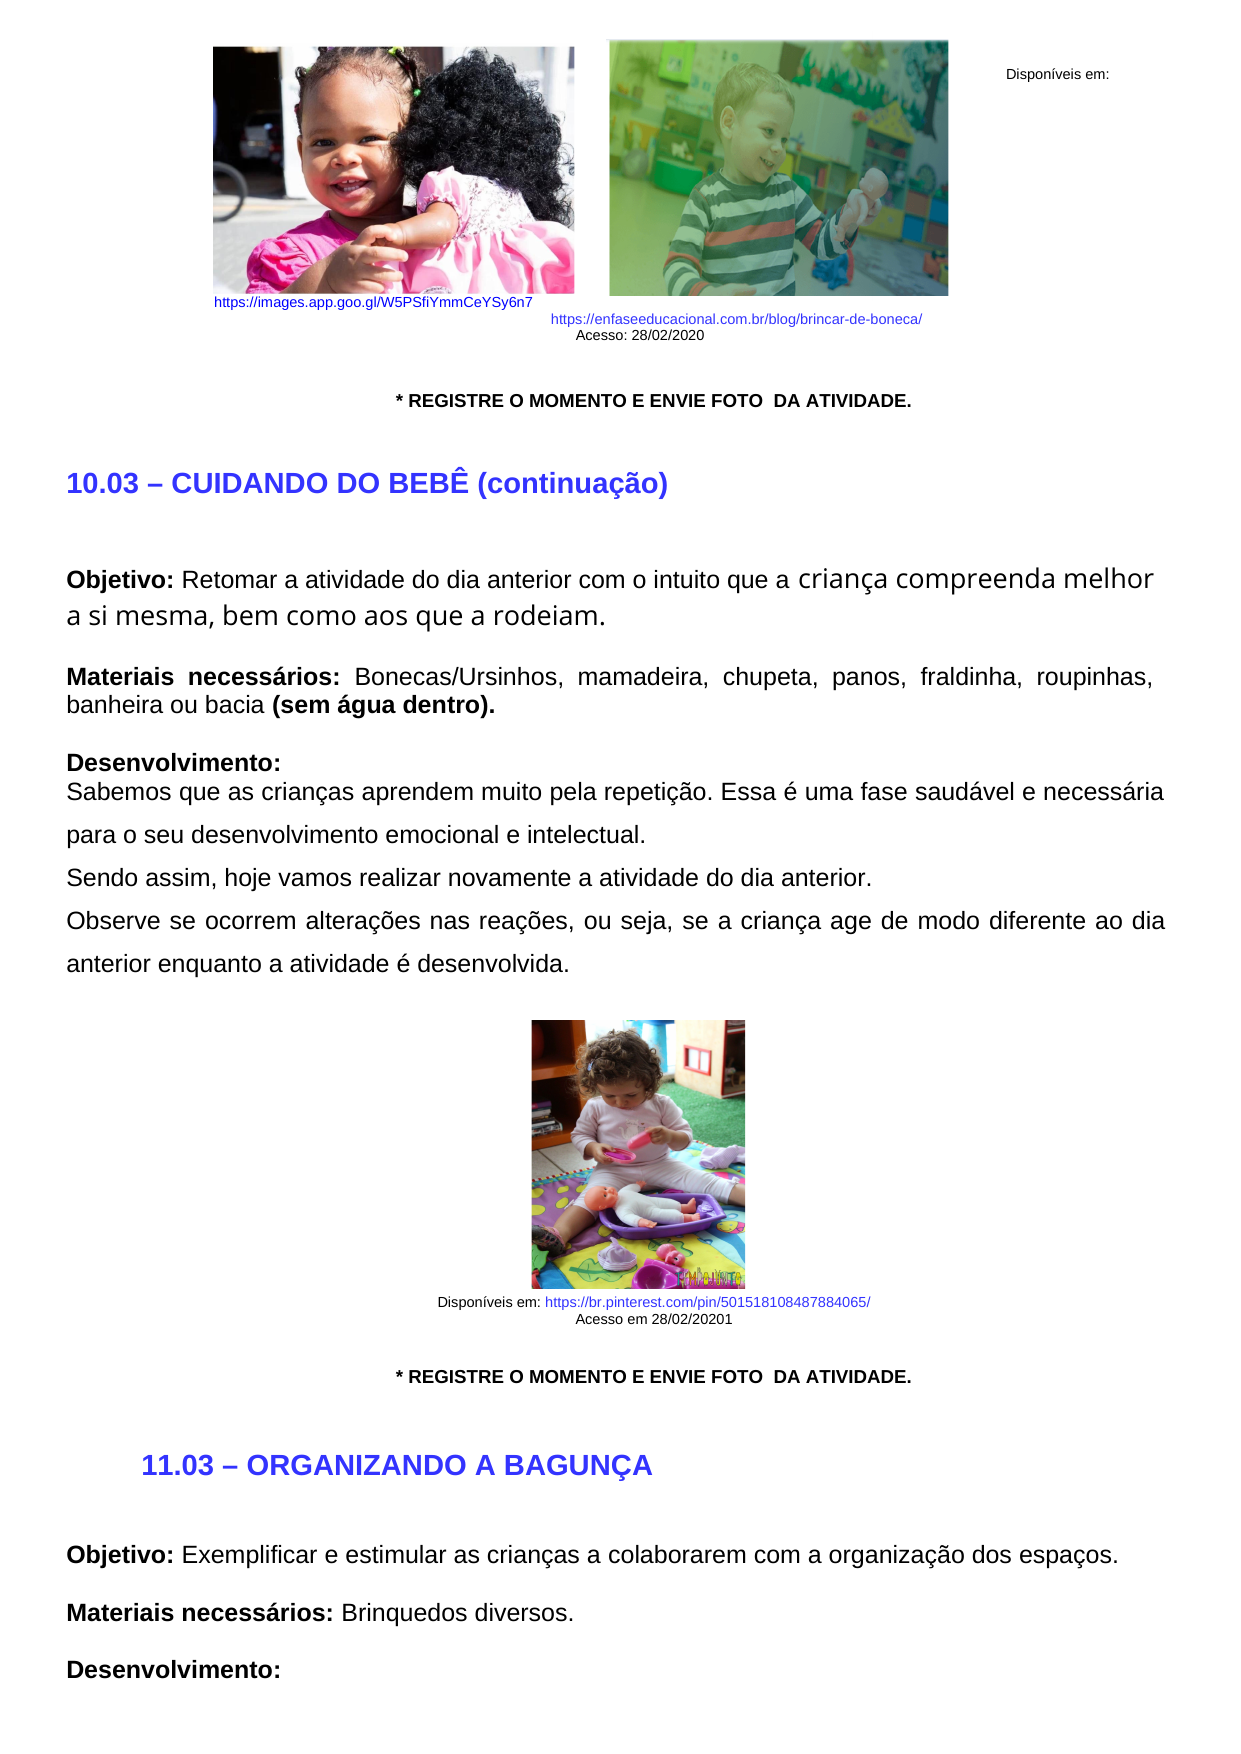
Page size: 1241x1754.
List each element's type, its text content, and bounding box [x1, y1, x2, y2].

text Sabemos que as crianças aprendem muito pela repetição. Essa é uma fase saudável e necessária para o seu desenvolvimento emocional e intelectual. [66, 777, 1167, 848]
text Materiais necessários: Bonecas/Ursinhos, mamadeira, chupeta, panos, fraldinha, roupinhas, banheira ou bacia (sem água dentro). [66, 662, 1154, 719]
text 11.03 – ORGANIZANDO A BAGUNÇA [141, 1448, 1167, 1481]
text Sendo assim, hoje vamos realizar novamente a atividade do dia anterior. [66, 863, 1167, 892]
text Objetivo: Exemplificar e estimular as crianças a colaborarem com a organização dos espaços. [66, 1541, 1154, 1569]
picture [531, 1020, 746, 1289]
text Desenvolvimento: [66, 748, 1167, 777]
text Observe se ocorrem alterações nas reações, ou seja, se a criança age de modo diferente ao dia anterior enquanto a atividade é desenvolvida. [66, 906, 1167, 978]
text Acesso em 28/02/20201 [141, 1311, 1167, 1328]
text Disponíveis em: https://br.pinterest.com/pin/501518108487884065/ [141, 1294, 1167, 1311]
text * REGISTRE O MOMENTO E ENVIE FOTO DA ATIVIDADE. [141, 1366, 1167, 1388]
text Desenvolvimento: [66, 1656, 1167, 1684]
text Acesso: 28/02/2020 [113, 327, 1167, 344]
picture [606, 31, 949, 301]
picture [213, 43, 575, 294]
text Materiais necessários: Brinquedos diversos. [66, 1598, 1154, 1627]
text https://enfaseeducacional.com.br/blog/brincar-de-boneca/ [141, 310, 1167, 327]
text * REGISTRE O MOMENTO E ENVIE FOTO DA ATIVIDADE. [141, 390, 1167, 411]
text 10.03 – CUIDANDO DO BEBÊ (continuação) [66, 466, 1167, 500]
text Objetivo: Retomar a atividade do dia anterior com o intuito que a criança compreenda melhor a si mesma, bem como aos que a rodeiam. [66, 559, 1154, 633]
